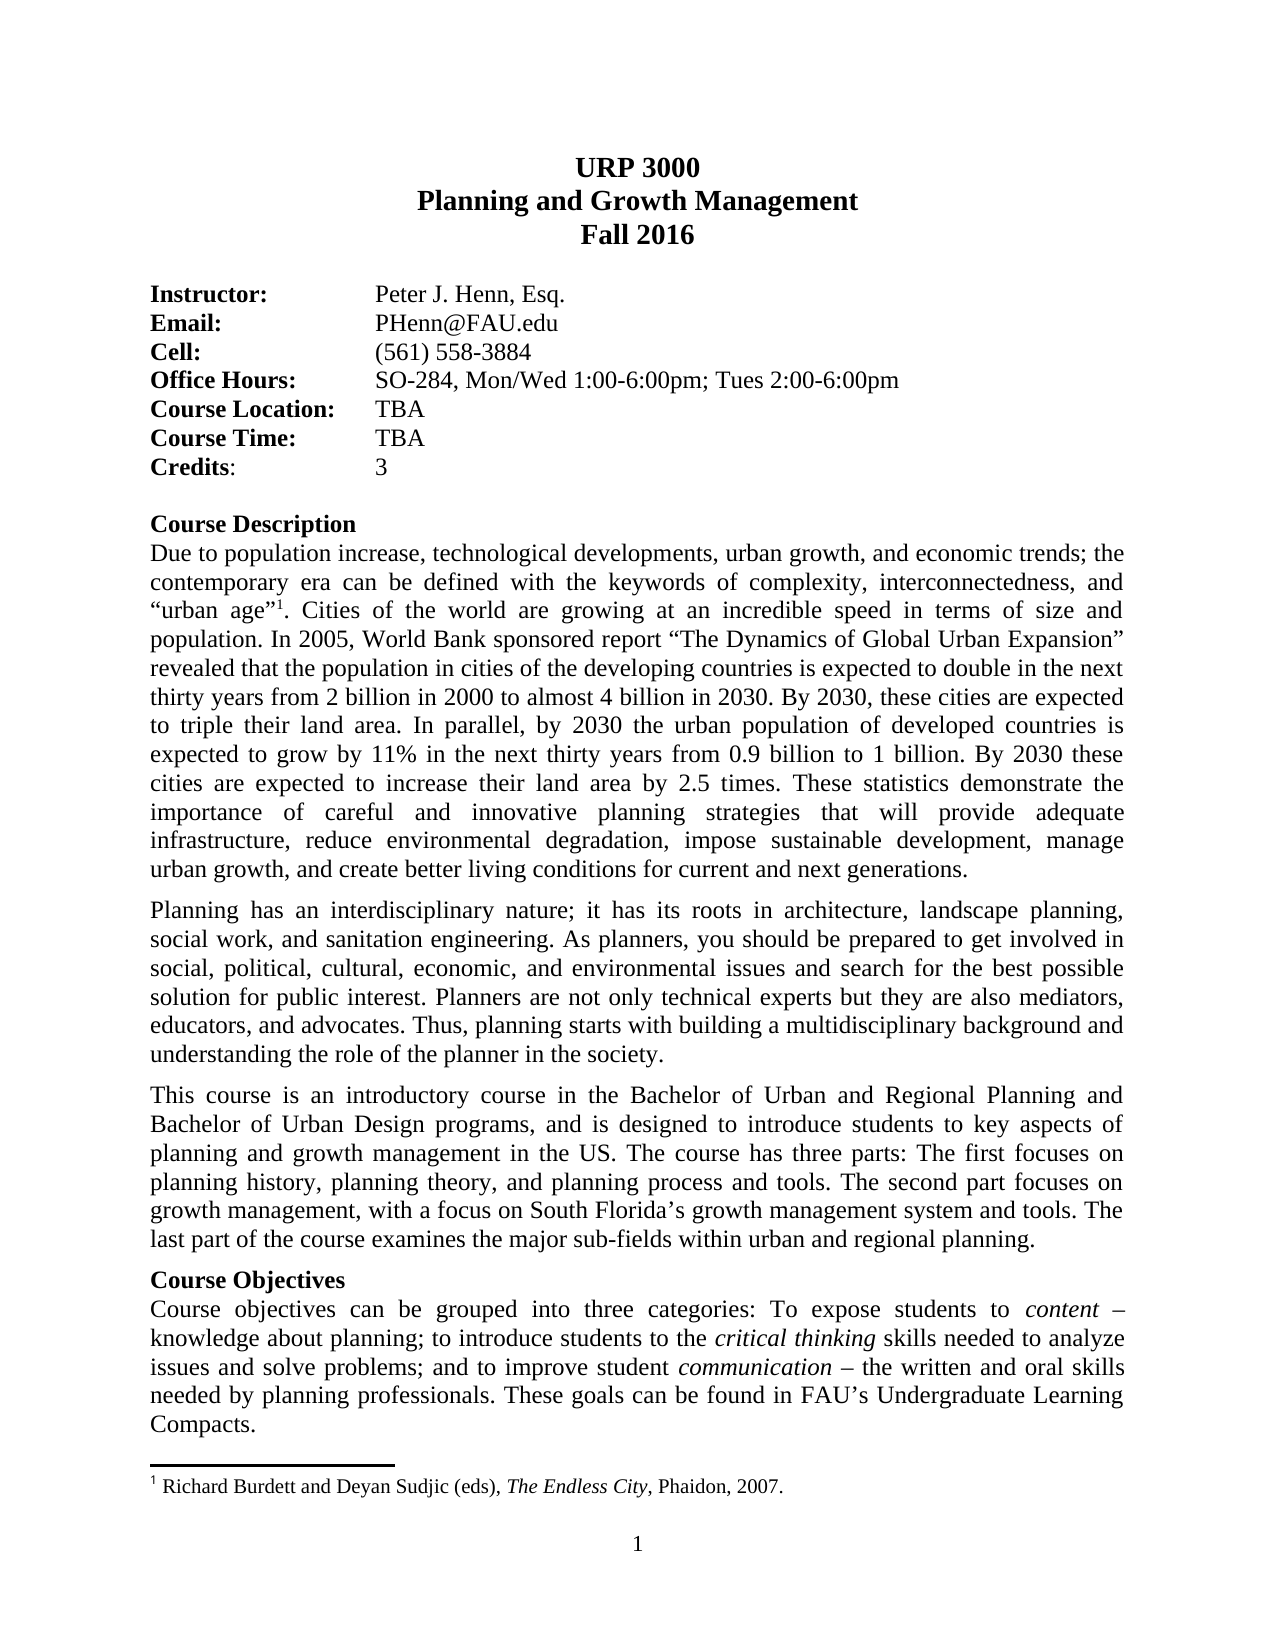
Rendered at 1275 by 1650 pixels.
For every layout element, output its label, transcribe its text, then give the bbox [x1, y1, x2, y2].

text Office Hours: SO-284, Mon/Wed 1:00-6:00pm; Tues 2:00-6:00pm [150, 366, 1125, 394]
text Course Objectives [150, 1266, 1125, 1294]
text Cell: (561) 558-3884 [150, 337, 1125, 366]
text Planning and Growth Management [150, 183, 1125, 217]
text Instructor: Peter J. Henn, Esq. [150, 279, 1125, 308]
text Course Description [150, 509, 1125, 538]
text Planning has an interdisciplinary nature; it has its roots in architecture, landscape planning, social work, and sanitation engineering. As planners, you should be prepared to get involved in social, political, cultural, economic, and environmental issues and search for the best possible solution for public interest. Planners are not only technical experts but they are also mediators, educators, and advocates. Thus, planning starts with building a multidisciplinary background and understanding the role of the planner in the society. [150, 896, 1125, 1068]
text Course objectives can be grouped into three categories: To expose students to content – knowledge about planning; to introduce students to the critical thinking skills needed to analyze issues and solve problems; and to improve student communication – the written and oral skills needed by planning professionals. These goals can be found in FAU’s Undergraduate Learning Compacts. [150, 1294, 1125, 1438]
text Course Time: TBA [150, 423, 1125, 452]
text URP 3000 [150, 150, 1125, 183]
text Due to population increase, technological developments, urban growth, and economic trends; the contemporary era can be defined with the keywords of complexity, interconnectedness, and “urban age”. Cities of the world are growing at an incredible speed in terms of size and population. In 2005, World Bank sponsored report “The Dynamics of Global Urban Expansion” revealed that the population in cities of the developing countries is expected to double in the next thirty years from 2 billion in 2000 to almost 4 billion in 2030. By 2030, these cities are expected to triple their land area. In parallel, by 2030 the urban population of developed countries is expected to grow by 11% in the next thirty years from 0.9 billion to 1 billion. By 2030 these cities are expected to increase their land area by 2.5 times. These statistics demonstrate the importance of careful and innovative planning strategies that will provide adequate infrastructure, reduce environmental degradation, impose sustainable development, manage urban growth, and create better living conditions for current and next generations. [150, 538, 1125, 883]
text Email: PHenn@FAU.edu [150, 308, 1125, 337]
text This course is an introductory course in the Bachelor of Urban and Regional Planning and Bachelor of Urban Design programs, and is designed to introduce students to key aspects of planning and growth management in the US. The course has three parts: The first focuses on planning history, planning theory, and planning process and tools. The second part focuses on growth management, with a focus on South Florida’s growth management system and tools. The last part of the course examines the major sub-fields within urban and regional planning. [150, 1081, 1125, 1253]
text Credits: 3 [150, 452, 1125, 481]
text Fall 2016 [150, 217, 1125, 251]
text Course Location: TBA [150, 394, 1125, 423]
